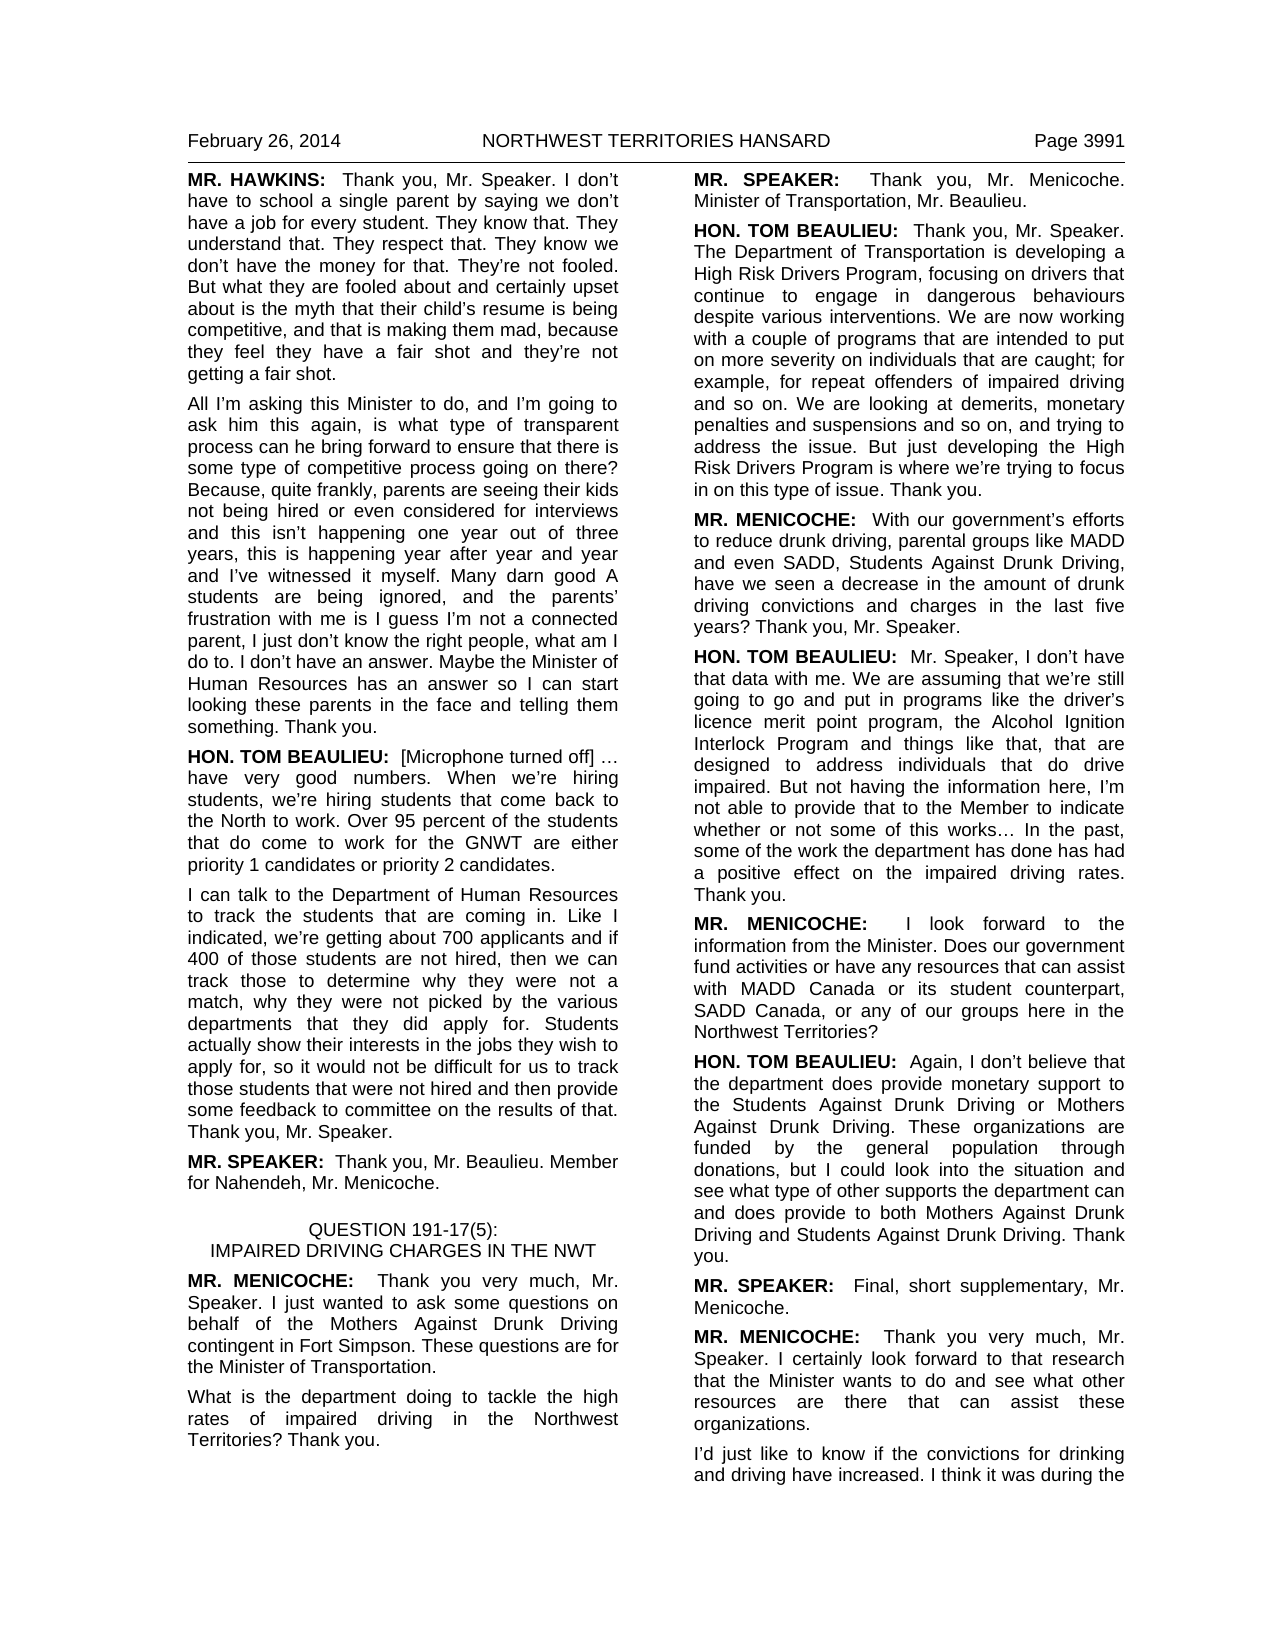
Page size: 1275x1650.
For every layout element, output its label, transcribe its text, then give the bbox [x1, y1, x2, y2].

text MR. MENICOCHE: Thank you very much, Mr. Speaker. I just wanted to ask some questions on behalf of the Mothers Against Drunk Driving contingent in Fort Simpson. These questions are for the Minister of Transportation. [187, 1270, 619, 1378]
text MR. SPEAKER: Thank you, Mr. Beaulieu. Member for Nahendeh, Mr. Menicoche. [187, 1150, 619, 1193]
text MR. MENICOCHE: With our government’s efforts to reduce drunk driving, parental groups like MADD and even SADD, Students Against Drunk Driving, have we seen a decrease in the amount of drunk driving convictions and charges in the last five years? Thank you, Mr. Speaker. [694, 508, 1125, 638]
text I can talk to the Department of Human Resources to track the students that are coming in. Like I indicated, we’re getting about 700 applicants and if 400 of those students are not hired, then we can track those to determine why they were not a match, why they were not picked by the various departments that they did apply for. Students actually show their interests in the jobs they wish to apply for, so it would not be difficult for us to track those students that were not hired and then provide some feedback to committee on the results of that. Thank you, Mr. Speaker. [187, 883, 619, 1142]
text HON. TOM BEAULIEU: Mr. Speaker, I don’t have that data with me. We are assuming that we’re still going to go and put in programs like the driver’s licence merit point program, the Alcohol Ignition Interlock Program and things like that, that are designed to address individuals that do drive impaired. But not having the information here, I’m not able to provide that to the Member to indicate whether or not some of this works… In the past, some of the work the department has done has had a positive effect on the impaired driving rates. Thank you. [694, 646, 1125, 905]
text MR. MENICOCHE: I look forward to the information from the Minister. Does our government fund activities or have any resources that can assist with MADD Canada or its student counterpart, SADD Canada, or any of our groups here in the Northwest Territories? [694, 913, 1125, 1043]
subtitle QUESTION 191-17(5): IMPAIRED DRIVING CHARGES IN THE NWT [187, 1218, 619, 1262]
text MR. MENICOCHE: Thank you very much, Mr. Speaker. I certainly look forward to that research that the Minister wants to do and see what other resources are there that can assist these organizations. [694, 1326, 1125, 1434]
text HON. TOM BEAULIEU: Thank you, Mr. Speaker. The Department of Transportation is developing a High Risk Drivers Program, focusing on drivers that continue to engage in dangerous behaviours despite various interventions. We are now working with a couple of programs that are intended to put on more severity on individuals that are caught; for example, for repeat offenders of impaired driving and so on. We are looking at demerits, monetary penalties and suspensions and so on, and trying to address the issue. But just developing the High Risk Drivers Program is where we’re trying to focus in on this type of issue. Thank you. [694, 220, 1125, 500]
text HON. TOM BEAULIEU: [Microphone turned off] …have very good numbers. When we’re hiring students, we’re hiring students that come back to the North to work. Over 95 percent of the students that do come to work for the GNWT are either priority 1 candidates or priority 2 candidates. [187, 746, 619, 875]
text What is the department doing to tackle the high rates of impaired driving in the Northwest Territories? Thank you. [187, 1386, 619, 1451]
text MR. SPEAKER: Thank you, Mr. Menicoche. Minister of Transportation, Mr. Beaulieu. [694, 168, 1125, 211]
text MR. HAWKINS: Thank you, Mr. Speaker. I don’t have to school a single parent by saying we don’t have a job for every student. They know that. They understand that. They respect that. They know we don’t have the money for that. They’re not fooled. But what they are fooled about and certainly upset about is the myth that their child’s resume is being competitive, and that is making them mad, because they feel they have a fair shot and they’re not getting a fair shot. [187, 168, 619, 384]
text MR. SPEAKER: Final, short supplementary, Mr. Menicoche. [694, 1275, 1125, 1318]
text All I’m asking this Minister to do, and I’m going to ask him this again, is what type of transparent process can he bring forward to ensure that there is some type of competitive process going on there? Because, quite frankly, parents are seeing their kids not being hired or even considered for interviews and this isn’t happening one year out of three years, this is happening year after year and year and I’ve witnessed it myself. Many darn good A students are being ignored, and the parents’ frustration with me is I guess I’m not a connected parent, I just don’t know the right people, what am I do to. I don’t have an answer. Maybe the Minister of Human Resources has an answer so I can start looking these parents in the face and telling them something. Thank you. [187, 392, 619, 737]
text HON. TOM BEAULIEU: Again, I don’t believe that the department does provide monetary support to the Students Against Drunk Driving or Mothers Against Drunk Driving. These organizations are funded by the general population through donations, but I could look into the situation and see what type of other supports the department can and does provide to both Mothers Against Drunk Driving and Students Against Drunk Driving. Thank you. [694, 1051, 1125, 1267]
